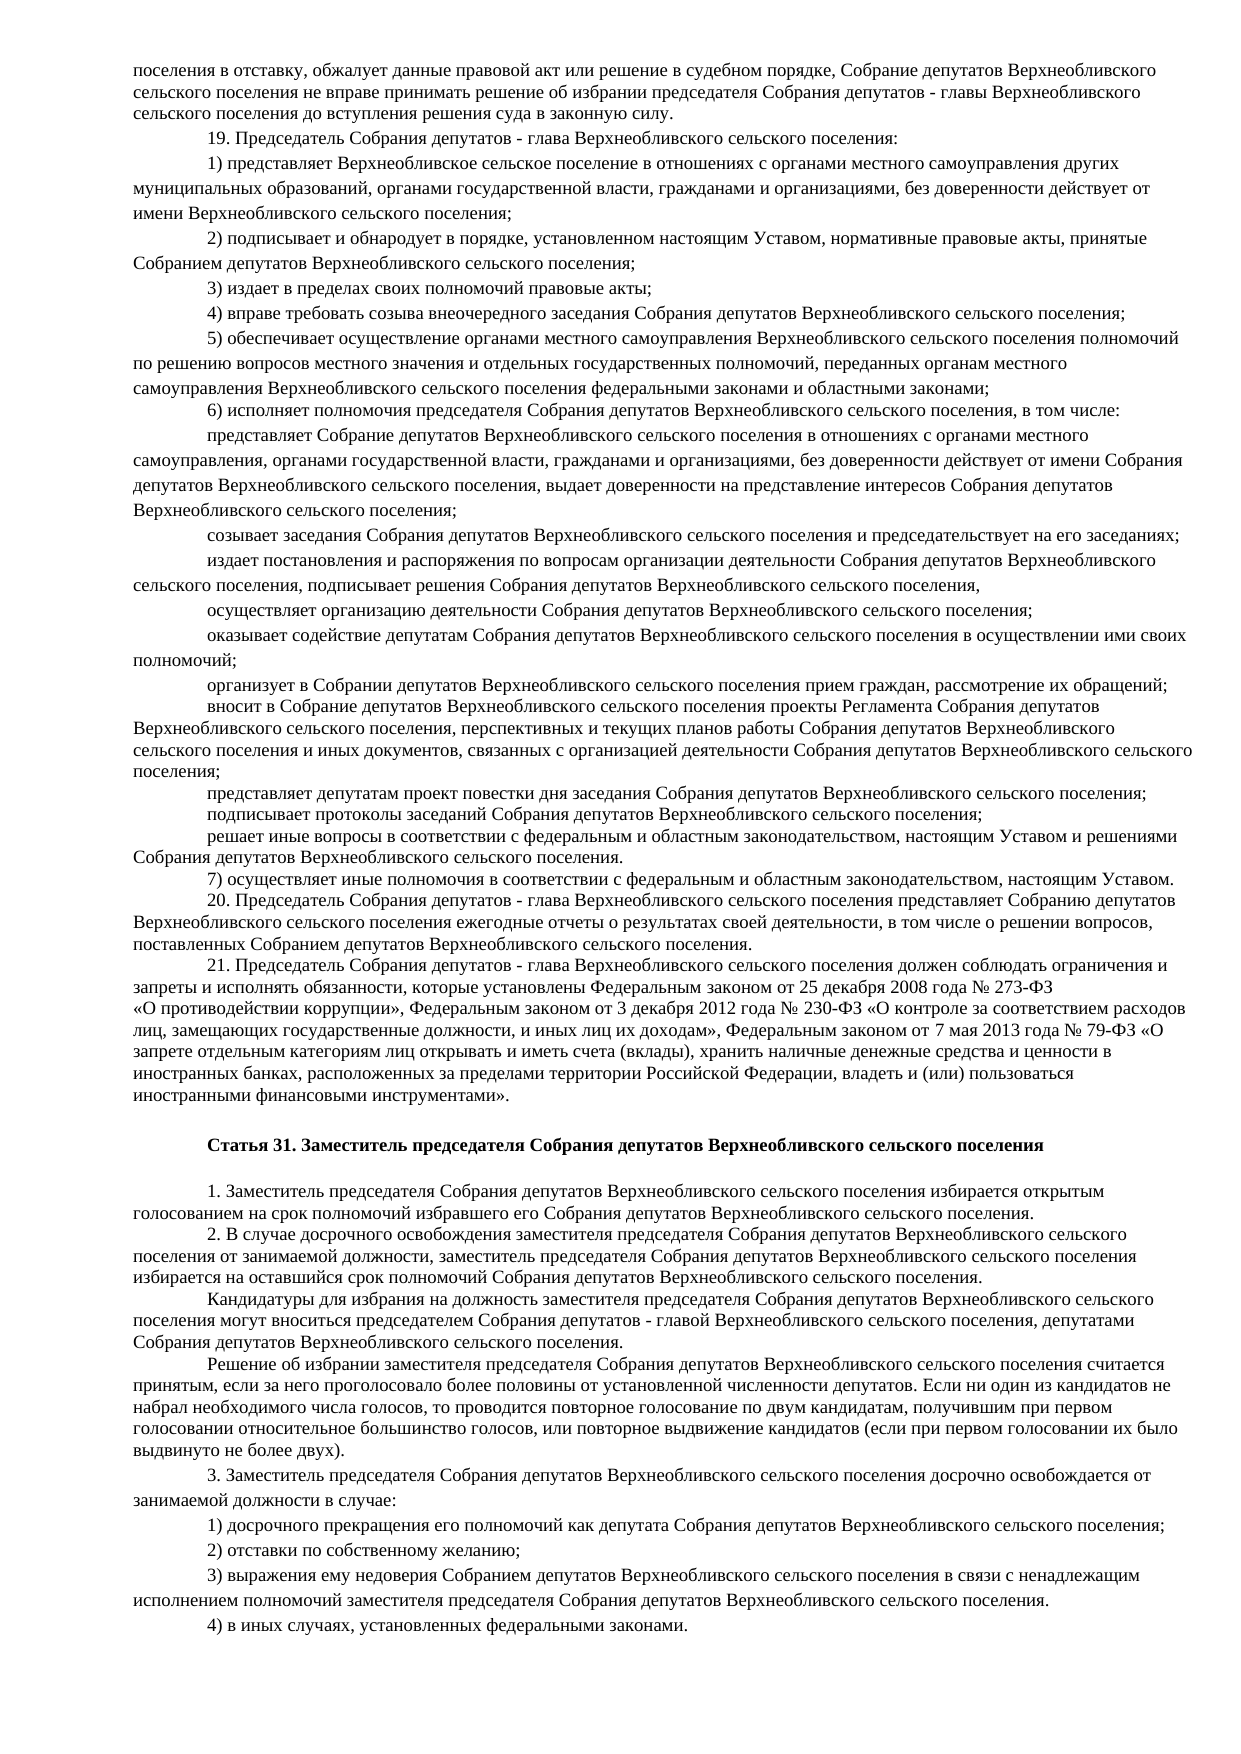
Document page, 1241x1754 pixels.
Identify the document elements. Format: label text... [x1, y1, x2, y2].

text 2. В случае досрочного освобождения заместителя председателя Собрания депутатов Верхнеобливского сельского поселения от занимаемой должности, заместитель председателя Собрания депутатов Верхнеобливского сельского поселения избирается на оставшийся срок полномочий Собрания депутатов Верхнеобливского сельского поселения. [133, 1223, 1196, 1288]
text 1. Заместитель председателя Собрания депутатов Верхнеобливского сельского поселения избирается открытым голосованием на срок полномочий избравшего его Собрания депутатов Верхнеобливского сельского поселения. [133, 1180, 1196, 1223]
text оказывает содействие депутатам Собрания депутатов Верхнеобливского сельского поселения в осуществлении ими своих полномочий; [133, 620, 1196, 670]
text подписывает протоколы заседаний Собрания депутатов Верхнеобливского сельского поселения; [133, 803, 1196, 825]
text 19. Председатель Собрания депутатов - глава Верхнеобливского сельского поселения: [133, 124, 1196, 149]
text решает иные вопросы в соответствии с федеральным и областным законодательством, настоящим Уставом и решениями Собрания депутатов Верхнеобливского сельского поселения. [133, 825, 1196, 868]
text 21. Председатель Собрания депутатов - глава Верхнеобливского сельского поселения должен соблюдать ограничения и запреты и исполнять обязанности, которые установлены Федеральным законом от 25 декабря 2008 года № 273-ФЗ «О противодействии коррупции», Федеральным законом от 3 декабря 2012 года № 230-ФЗ «О контроле за соответствием расходов лиц, замещающих государственные должности, и иных лиц их доходам», Федеральным законом от 7 мая 2013 года № 79-ФЗ «О запрете отдельным категориям лиц открывать и иметь счета (вклады), хранить наличные денежные средства и ценности в иностранных банках, расположенных за пределами территории Российской Федерации, владеть и (или) пользоваться иностранными финансовыми инструментами». [133, 954, 1196, 1105]
text 20. Председатель Собрания депутатов - глава Верхнеобливского сельского поселения представляет Собранию депутатов Верхнеобливского сельского поселения ежегодные отчеты о результатах своей деятельности, в том числе о решении вопросов, поставленных Собранием депутатов Верхнеобливского сельского поселения. [133, 889, 1196, 954]
text 5) обеспечивает осуществление органами местного самоуправления Верхнеобливского сельского поселения полномочий по решению вопросов местного значения и отдельных государственных полномочий, переданных органам местного самоуправления Верхнеобливского сельского поселения федеральными законами и областными законами; [133, 324, 1196, 399]
text 3) выражения ему недоверия Собранием депутатов Верхнеобливского сельского поселения в связи с ненадлежащим исполнением полномочий заместителя председателя Собрания депутатов Верхнеобливского сельского поселения. [133, 1560, 1196, 1610]
text 7) осуществляет иные полномочия в соответствии с федеральным и областным законодательством, настоящим Уставом. [133, 868, 1196, 889]
text 1) досрочного прекращения его полномочий как депутата Собрания депутатов Верхнеобливского сельского поселения; [133, 1510, 1196, 1535]
text 3. Заместитель председателя Собрания депутатов Верхнеобливского сельского поселения досрочно освобождается от занимаемой должности в случае: [133, 1460, 1196, 1510]
text 4) вправе требовать созыва внеочередного заседания Собрания депутатов Верхнеобливского сельского поселения; [133, 299, 1196, 324]
text 6) исполняет полномочия председателя Собрания депутатов Верхнеобливского сельского поселения, в том числе: [133, 399, 1196, 420]
text Решение об избрании заместителя председателя Собрания депутатов Верхнеобливского сельского поселения считается принятым, если за него проголосовало более половины от установленной численности депутатов. Если ни один из кандидатов не набрал необходимого числа голосов, то проводится повторное голосование по двум кандидатам, получившим при первом голосовании относительное большинство голосов, или повторное выдвижение кандидатов (если при первом голосовании их было выдвинуто не более двух). [133, 1352, 1196, 1460]
text организует в Собрании депутатов Верхнеобливского сельского поселения прием граждан, рассмотрение их обращений; [133, 670, 1196, 695]
text Статья 31. Заместитель председателя Собрания депутатов Верхнеобливского сельского поселения [133, 1130, 1196, 1155]
text 4) в иных случаях, установленных федеральными законами. [133, 1610, 1196, 1635]
text вносит в Собрание депутатов Верхнеобливского сельского поселения проекты Регламента Собрания депутатов Верхнеобливского сельского поселения, перспективных и текущих планов работы Собрания депутатов Верхнеобливского сельского поселения и иных документов, связанных с организацией деятельности Собрания депутатов Верхнеобливского сельского поселения; [133, 695, 1196, 782]
text осуществляет организацию деятельности Собрания депутатов Верхнеобливского сельского поселения; [133, 595, 1196, 620]
text 1) представляет Верхнеобливское сельское поселение в отношениях с органами местного самоуправления других муниципальных образований, органами государственной власти, гражданами и организациями, без доверенности действует от имени Верхнеобливского сельского поселения; [133, 149, 1196, 224]
text 3) издает в пределах своих полномочий правовые акты; [133, 274, 1196, 299]
text 2) подписывает и обнародует в порядке, установленном настоящим Уставом, нормативные правовые акты, принятые Собранием депутатов Верхнеобливского сельского поселения; [133, 224, 1196, 274]
text созывает заседания Собрания депутатов Верхнеобливского сельского поселения и председательствует на его заседаниях; [133, 520, 1196, 545]
text издает постановления и распоряжения по вопросам организации деятельности Собрания депутатов Верхнеобливского сельского поселения, подписывает решения Собрания депутатов Верхнеобливского сельского поселения, [133, 545, 1196, 595]
text Кандидатуры для избрания на должность заместителя председателя Собрания депутатов Верхнеобливского сельского поселения могут вноситься председателем Собрания депутатов - главой Верхнеобливского сельского поселения, депутатами Собрания депутатов Верхнеобливского сельского поселения. [133, 1288, 1196, 1352]
text 2) отставки по собственному желанию; [133, 1535, 1196, 1560]
text представляет Собрание депутатов Верхнеобливского сельского поселения в отношениях с органами местного самоуправления, органами государственной власти, гражданами и организациями, без доверенности действует от имени Собрания депутатов Верхнеобливского сельского поселения, выдает доверенности на представление интересов Собрания депутатов Верхнеобливского сельского поселения; [133, 420, 1196, 520]
text представляет депутатам проект повестки дня заседания Собрания депутатов Верхнеобливского сельского поселения; [133, 782, 1196, 803]
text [133, 59, 1196, 124]
